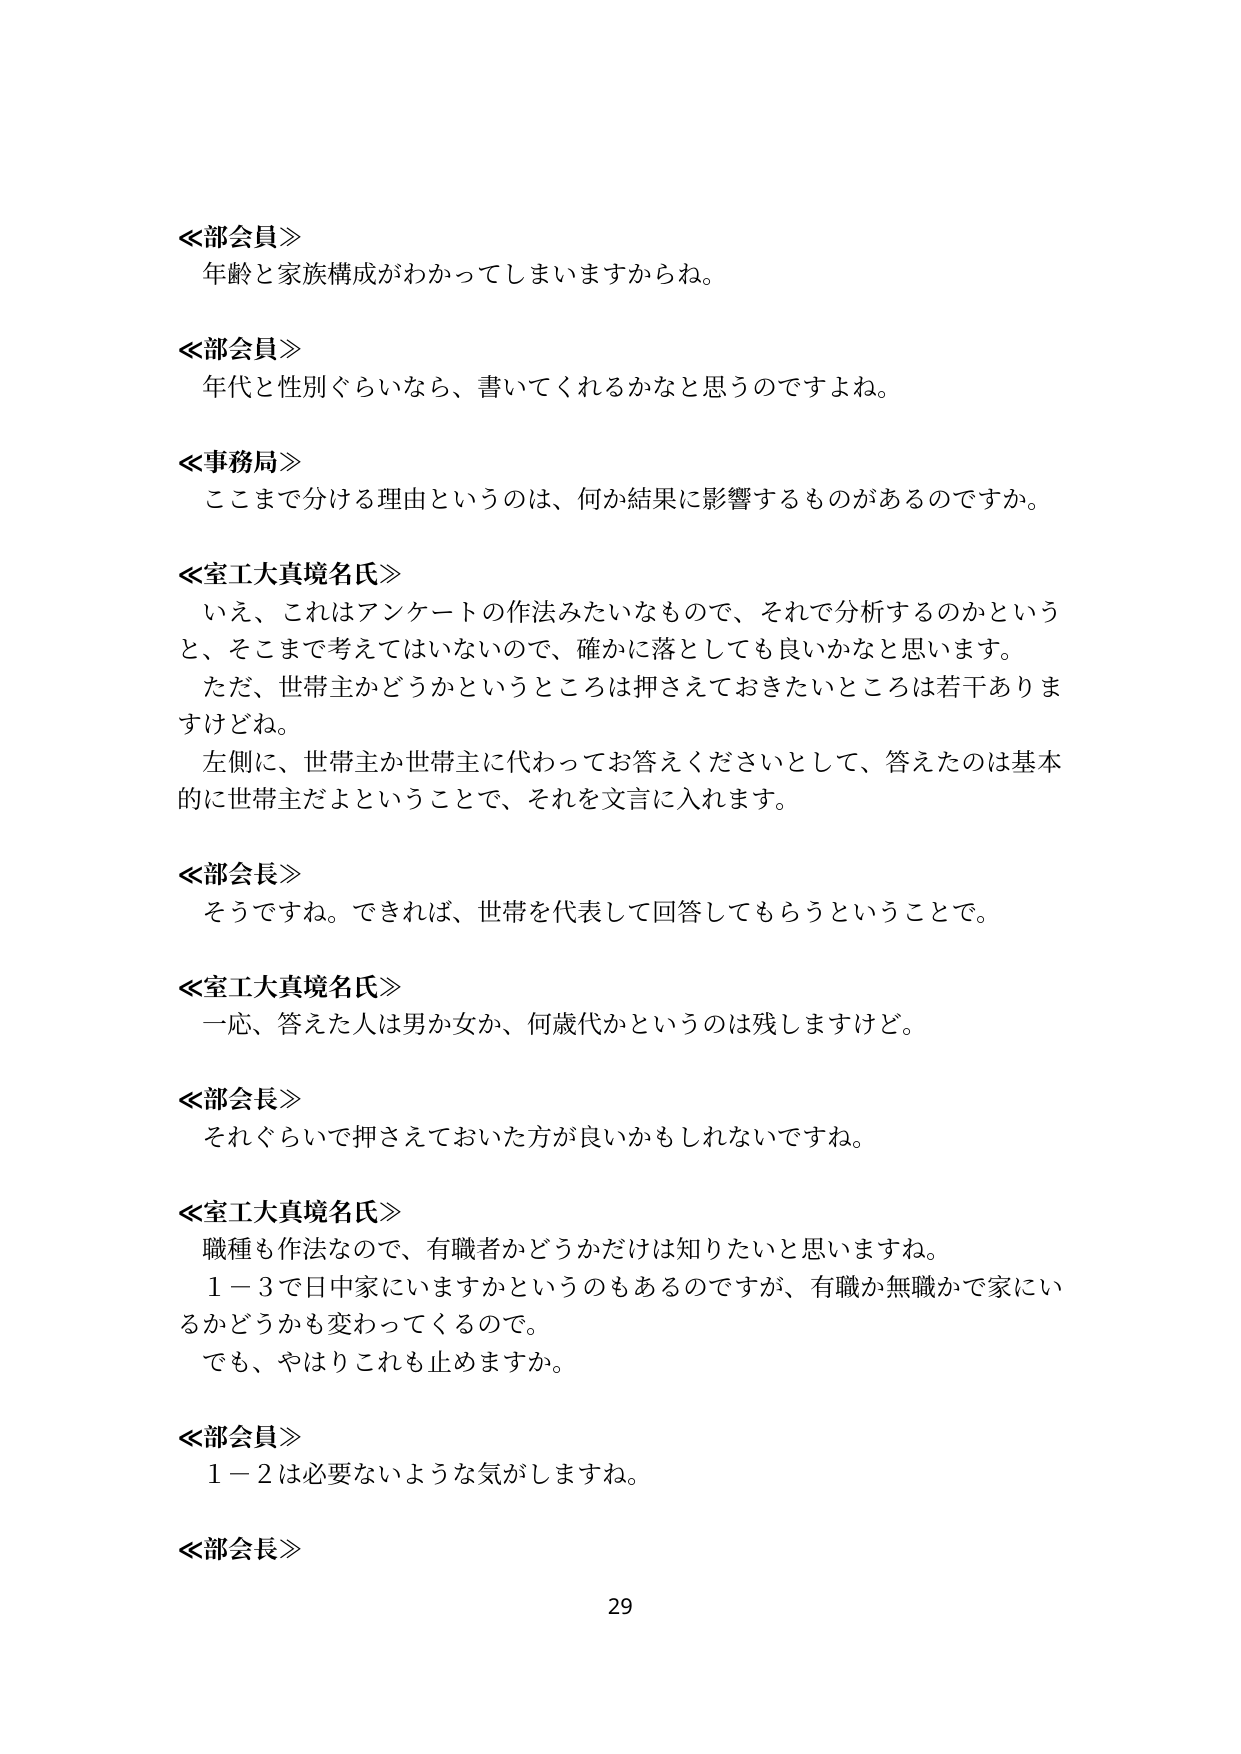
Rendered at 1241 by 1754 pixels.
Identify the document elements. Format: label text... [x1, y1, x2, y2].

text ≪部会長≫ [177, 854, 1063, 892]
text いえ、これはアンケートの作法みたいなもので、それで分析するのかというと、そこまで考えてはいないので、確かに落としても良いかなと思います。 [177, 592, 1063, 667]
text ここまで分ける理由というのは、何か結果に影響するものがあるのですか。 [177, 479, 1063, 517]
text ≪部会員≫ [177, 329, 1063, 367]
text ≪部会員≫ [177, 217, 1063, 254]
text ≪事務局≫ [177, 442, 1063, 479]
text ただ、世帯主かどうかというところは押さえておきたいところは若干ありますけどね。 [177, 667, 1063, 742]
text ≪室工大真境名氏≫ [177, 967, 1063, 1004]
text 年代と性別ぐらいなら、書いてくれるかなと思うのですよね。 [177, 367, 1063, 404]
text １－３で日中家にいますかというのもあるのですが、有職か無職かで家にいるかどうかも変わってくるので。 [177, 1267, 1063, 1342]
text でも、やはりこれも止めますか。 [177, 1342, 1063, 1379]
text １－２は必要ないような気がしますね。 [177, 1454, 1063, 1492]
text ≪室工大真境名氏≫ [177, 554, 1063, 592]
text ≪部会員≫ [177, 1417, 1063, 1454]
text 年齢と家族構成がわかってしまいますからね。 [177, 254, 1063, 292]
text ≪部会長≫ [177, 1079, 1063, 1117]
text ≪室工大真境名氏≫ [177, 1192, 1063, 1229]
text 左側に、世帯主か世帯主に代わってお答えくださいとして、答えたのは基本的に世帯主だよということで、それを文言に入れます。 [177, 742, 1063, 817]
text そうですね。できれば、世帯を代表して回答してもらうということで。 [177, 892, 1063, 929]
text ≪部会長≫ [177, 1529, 1063, 1567]
text 職種も作法なので、有職者かどうかだけは知りたいと思いますね。 [177, 1229, 1063, 1267]
text それぐらいで押さえておいた方が良いかもしれないですね。 [177, 1117, 1063, 1154]
text 一応、答えた人は男か女か、何歳代かというのは残しますけど。 [177, 1004, 1063, 1042]
